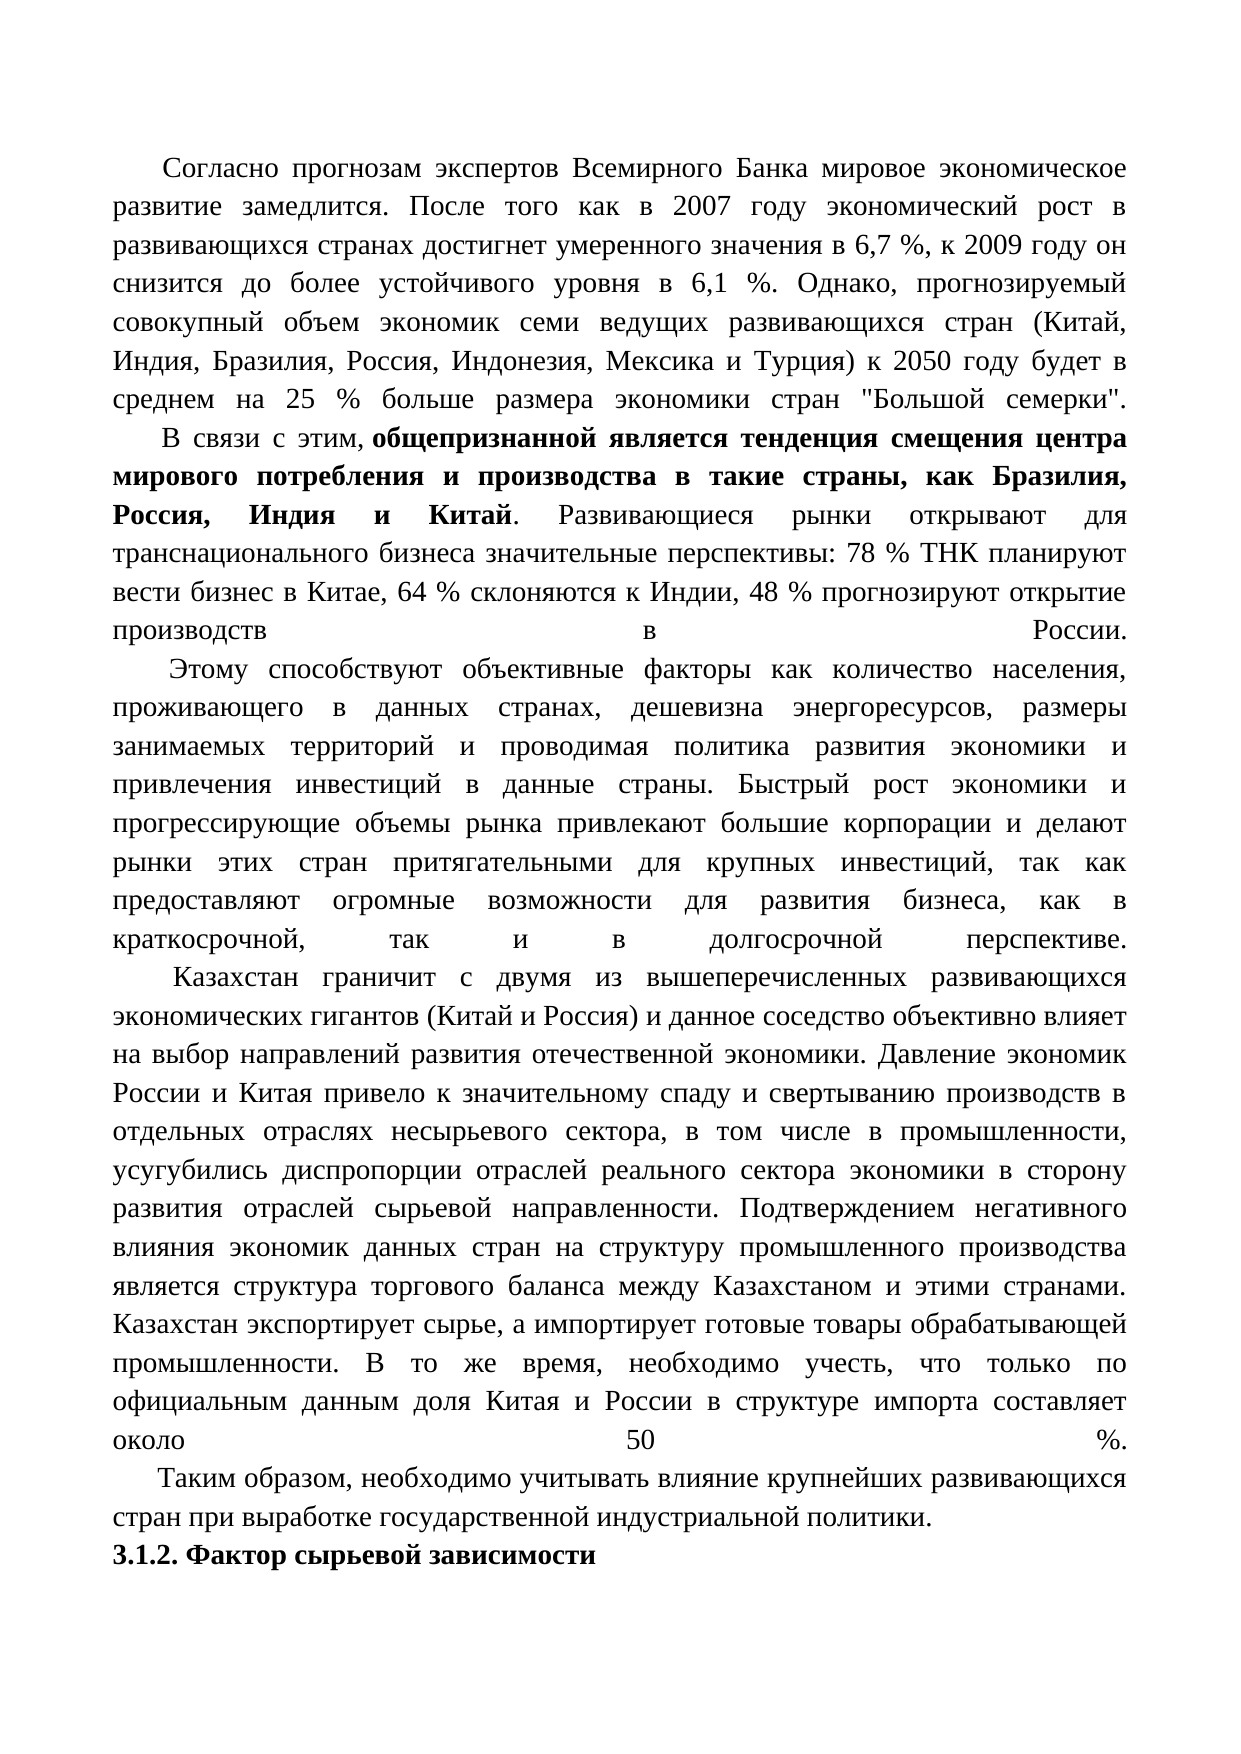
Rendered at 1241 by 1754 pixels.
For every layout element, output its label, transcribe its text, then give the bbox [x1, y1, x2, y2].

text 3.1.2. Фактор сырьевой зависимости [112, 1537, 1128, 1571]
text Согласно прогнозам экспертов Всемирного Банка мировое экономическое развитие замедлится. После того как в 2007 году экономический рост в развивающихся странах достигнет умеренного значения в 6,7 %, к 2009 году он снизится до более устойчивого уровня в 6,1 %. Однако, прогнозируемый совокупный объем экономик семи ведущих развивающихся стран (Китай, Индия, Бразилия, Россия, Индонезия, Мексика и Турция) к 2050 году будет в среднем на 25 % больше размера экономики стран "Большой семерки". В связи с этим, общепризнанной является тенденция смещения центра мирового потребления и производства в такие страны, как Бразилия, Россия, Индия и Китай . Развивающиеся рынки открывают для транснационального бизнеса значительные перспективы: 78 % ТНК планируют вести бизнес в Китае, 64 % склоняются к Индии, 48 % прогнозируют открытие производств в России. Этому способствуют объективные факторы как количество населения, проживающего в данных странах, дешевизна энергоресурсов, размеры занимаемых территорий и проводимая политика развития экономики и привлечения инвестиций в данные страны. Быстрый рост экономики и прогрессирующие объемы рынка привлекают большие корпорации и делают рынки этих стран притягательными для крупных инвестиций, так как предоставляют огромные возможности для развития бизнеса, как в краткосрочной, так и в долгосрочной перспективе. Казахстан граничит с двумя из вышеперечисленных развивающихся экономических гигантов (Китай и Россия) и данное соседство объективно влияет на выбор направлений развития отечественной экономики. Давление экономик России и Китая привело к значительному спаду и свертыванию производств в отдельных отраслях несырьевого сектора, в том числе в промышленности, усугубились диспропорции отраслей реального сектора экономики в сторону развития отраслей сырьевой направленности. Подтверждением негативного влияния экономик данных стран на структуру промышленного производства является структура торгового баланса между Казахстаном и этими странами. Казахстан экспортирует сырье, а импортирует готовые товары обрабатывающей промышленности. В то же время, необходимо учесть, что только по официальным данным доля Китая и России в структуре импорта составляет около 50 %. Таким образом, необходимо учитывать влияние крупнейших развивающихся стран при выработке государственной индустриальной политики. [112, 150, 1128, 1532]
